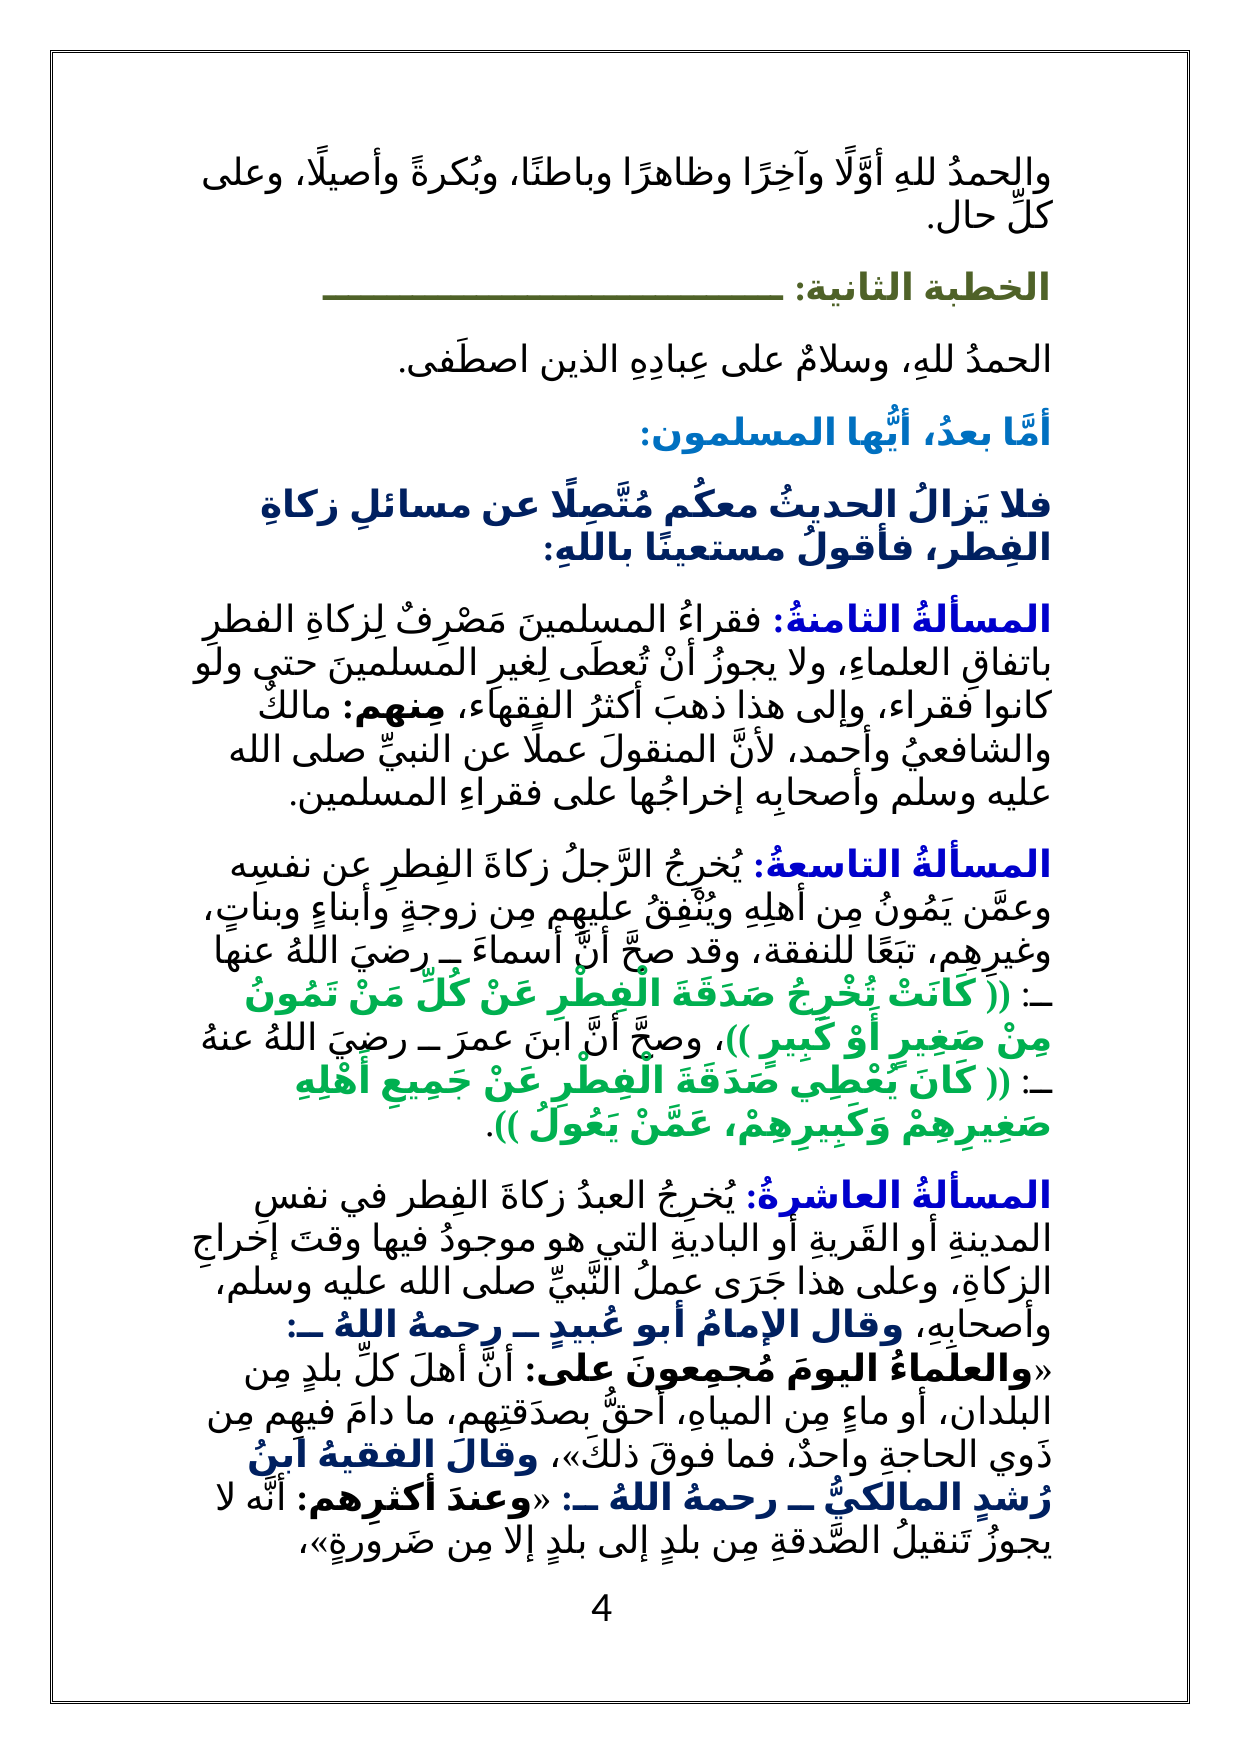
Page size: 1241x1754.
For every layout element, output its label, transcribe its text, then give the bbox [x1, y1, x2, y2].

text المسألةُ الثامنةُ: فقراءُ المسلمينَ مَصْرِفٌ لِزكاةِ الفطرِ باتفاقِ العلماءِ، ولا يجوزُ أنْ تُعطَى لِغيرِ المسلمينَ حتى ولو كانوا فقراء، وإلى هذا ذهبَ أكثرُ الفقهاء، مِنهم: مالكٌ والشافعيُ وأحمد، لأنَّ المنقولَ عملًا عن النبيِّ صلى الله عليه وسلم وأصحابِه إخراجُها على فقراءِ المسلمين. [187, 598, 1053, 813]
text فلا يَزالُ الحديثُ معكُم مُتَّصِلًا عن مسائلِ زكاةِ الفِطر، فأقولُ مستعينًا باللهِ: [187, 482, 1053, 568]
text المسألةُ التاسعةُ: يُخرِجُ الرَّجلُ زكاةَ الفِطرِ عن نفسِه وعمَّن يَمُونُ مِن أهلِهِ ويُنْفِقُ عليهِم مِن زوجةٍ وأبناءٍ وبناتٍ، وغيرِهِم، تبَعًا للنفقة، وقد صحَّ أنَّ أسماءَ ــ رضيَ اللهُ عنها ــ: (( كَانَتْ تُخْرِجُ صَدَقَةَ الْفِطْرِ عَنْ كُلِّ مَنْ تَمُونُ مِنْ صَغِيرٍ أَوْ كَبِيرٍ ))، وصحَّ أنَّ ابنَ عمرَ ــ رضيَ اللهُ عنهُ ــ: (( كَانَ يُعْطِي صَدَقَةَ الْفِطْرِ عَنْ جَمِيعِ أَهْلِهِ صَغِيرِهِمْ وَكَبِيرِهِمْ، عَمَّنْ يَعُولُ )). [187, 842, 1053, 1144]
text أمَّا بعدُ، أيُّها المسلمون: [187, 410, 1053, 453]
text الخطبة الثانية: ــــــــــــــــــــــــــــــــــــ [187, 265, 1053, 308]
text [187, 1173, 1053, 1562]
text الحمدُ للهِ، وسلامٌ على عِبادِهِ الذين اصطَفى. [187, 338, 1053, 381]
text والحمدُ للهِ أوَّلًا وآخِرًا وظاهرًا وباطنًا، وبُكرةً وأصيلًا، وعلى كلِّ حال. [187, 150, 1053, 236]
